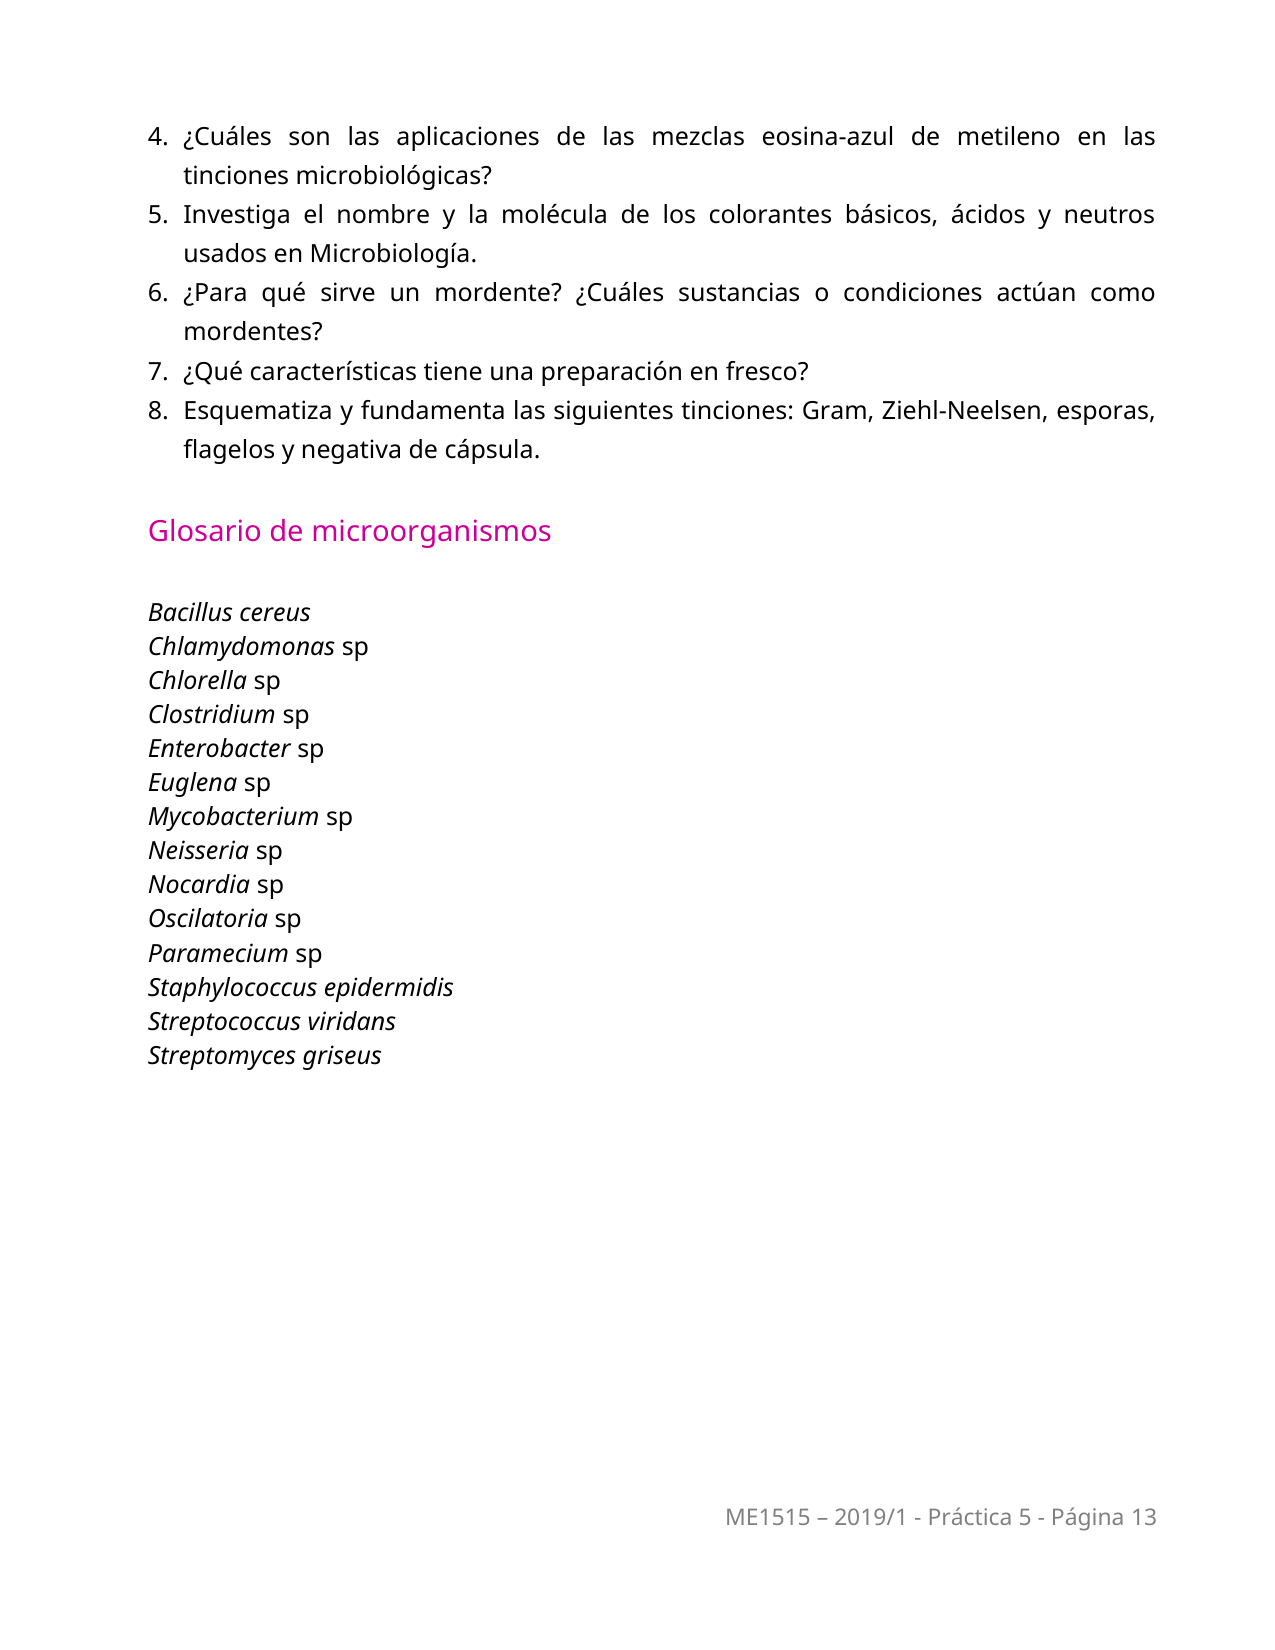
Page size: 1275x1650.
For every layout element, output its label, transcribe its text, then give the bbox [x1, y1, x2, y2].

text Streptococcus viridans [148, 1003, 1157, 1037]
text Nocardia sp [148, 867, 1157, 901]
text Staphylococcus epidermidis [148, 969, 1157, 1003]
text Paramecium sp [148, 935, 1157, 969]
list ¿Qué características tiene una preparación en fresco? [148, 353, 1157, 387]
text Chlorella sp [148, 663, 1157, 697]
text Streptomyces griseus [148, 1037, 1157, 1071]
text Oscilatoria sp [148, 901, 1157, 935]
text Glosario de microorganismos [148, 510, 1157, 549]
list ¿Para qué sirve un mordente? ¿Cuáles sustancias o condiciones actúan como mordentes? [148, 275, 1157, 348]
text Chlamydomonas sp [148, 629, 1157, 663]
text Clostridium sp [148, 697, 1157, 731]
text Neisseria sp [148, 833, 1157, 867]
list Esquematiza y fundamenta las siguientes tinciones: Gram, Ziehl-Neelsen, esporas, flagelos y negativa de cápsula. [148, 392, 1157, 466]
text Bacillus cereus [148, 594, 1157, 629]
text Mycobacterium sp [148, 799, 1157, 833]
text Euglena sp [148, 765, 1157, 799]
list ¿Cuáles son las aplicaciones de las mezclas eosina-azul de metileno en las tinciones microbiológicas? [148, 118, 1157, 191]
list Investiga el nombre y la molécula de los colorantes básicos, ácidos y neutros usados en Microbiología. [148, 196, 1157, 270]
text Enterobacter sp [148, 731, 1157, 765]
